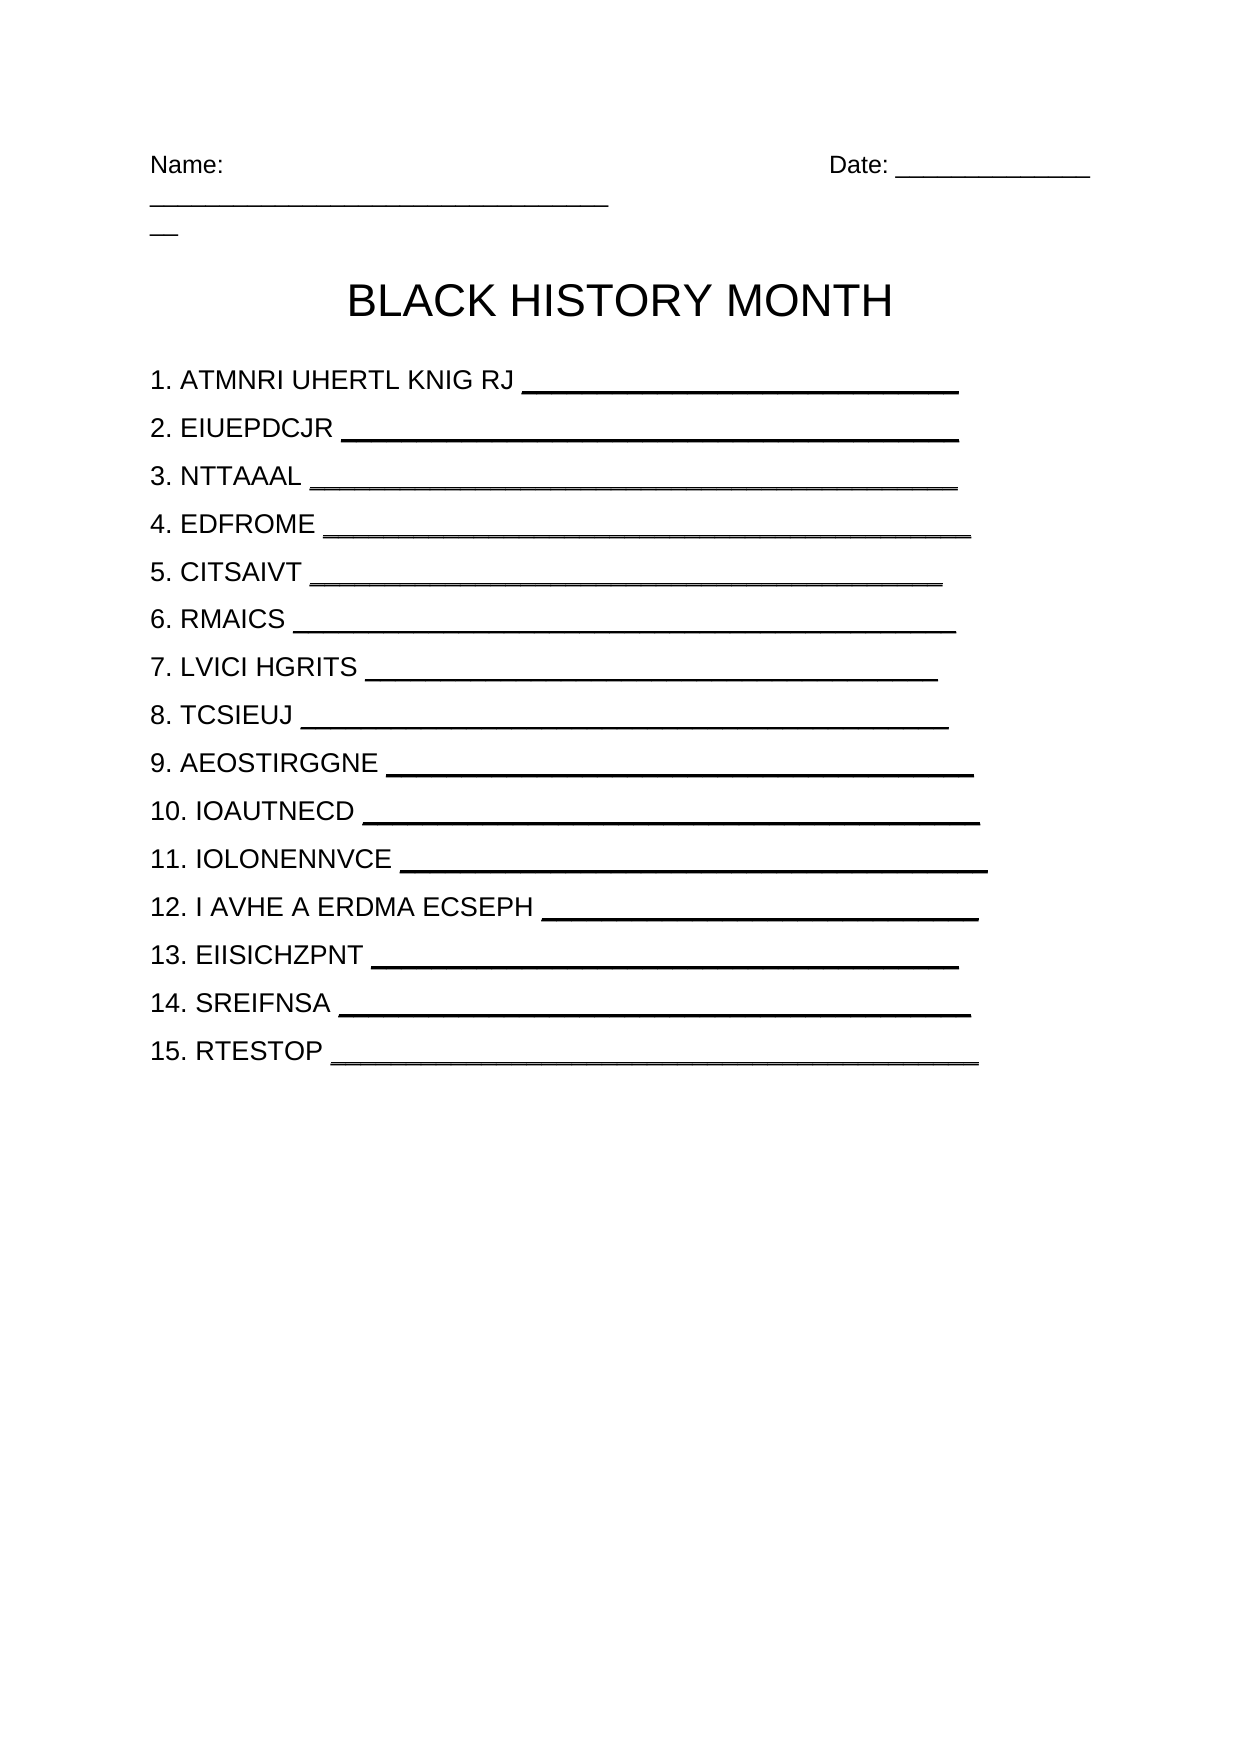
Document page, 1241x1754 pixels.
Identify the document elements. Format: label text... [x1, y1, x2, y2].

text 15. RTESTOP ___________________________________________ [150, 1035, 1090, 1066]
text 4. EDFROME ___________________________________________ [150, 508, 1090, 539]
title BLACK HISTORY MONTH [150, 274, 1090, 326]
text 8. TCSIEUJ ___________________________________________ [150, 699, 1090, 731]
text 11. IOLONENNVCE _______________________________________ [150, 843, 1090, 874]
text 12. I AVHE A ERDMA ECSEPH _____________________________ [150, 891, 1090, 922]
text 10. IOAUTNECD _________________________________________ [150, 795, 1090, 826]
text 1. ATMNRI UHERTL KNIG RJ _____________________________ [150, 364, 1090, 395]
text 3. NTTAAAL ___________________________________________ [150, 460, 1090, 491]
text 2. EIUEPDCJR _________________________________________ [150, 412, 1090, 443]
text 14. SREIFNSA __________________________________________ [150, 987, 1090, 1018]
table_header Name: ___________________________________ [150, 150, 620, 274]
text 9. AEOSTIRGGNE _______________________________________ [150, 747, 1090, 778]
text 6. RMAICS ____________________________________________ [150, 603, 1090, 635]
text 13. EIISICHZPNT _______________________________________ [150, 939, 1090, 970]
text 5. CITSAIVT __________________________________________ [150, 556, 1090, 587]
text 7. LVICI HGRITS ______________________________________ [150, 651, 1090, 683]
table_header Date: ______________ [620, 150, 1090, 274]
